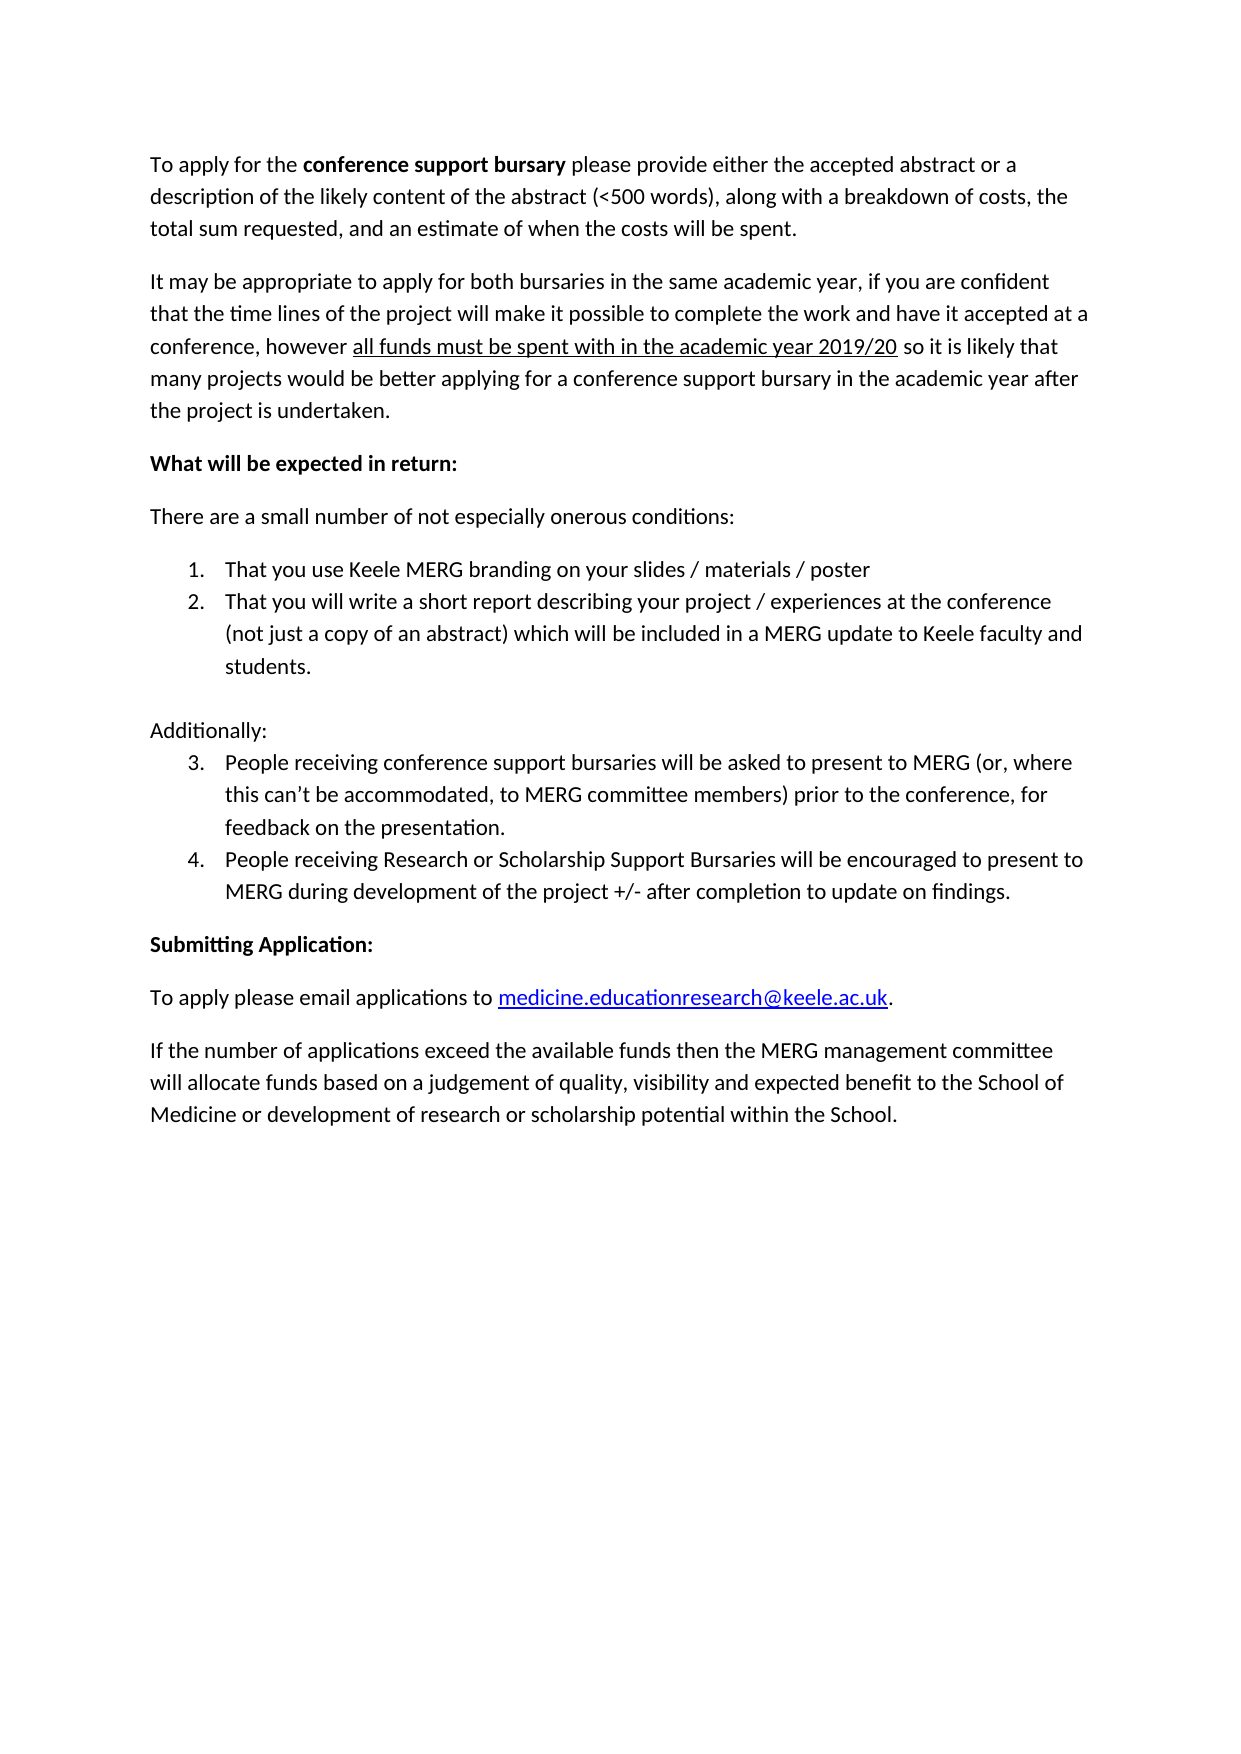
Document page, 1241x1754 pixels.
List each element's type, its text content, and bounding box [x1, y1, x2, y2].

text Submitting Application: [150, 930, 1090, 958]
text It may be appropriate to apply for both bursaries in the same academic year, if you are confident that the time lines of the project will make it possible to complete the work and have it accepted at a conference, however all funds must be spent with in the academic year 2019/20 so it is likely that many projects would be better applying for a conference support bursary in the academic year after the project is undertaken. [150, 267, 1090, 424]
text To apply please email applications to medicine.educationresearch@keele.ac.uk. [150, 983, 1090, 1011]
list That you use Keele MERG branding on your slides / materials / poster [187, 555, 1090, 583]
list People receiving conference support bursaries will be asked to present to MERG (or, where this can’t be accommodated, to MERG committee members) prior to the conference, for feedback on the presentation. [187, 748, 1090, 841]
text There are a small number of not especially onerous conditions: [150, 502, 1090, 530]
list Additionally: [150, 716, 1090, 744]
list That you will write a short report describing your project / experiences at the conference (not just a copy of an abstract) which will be included in a MERG update to Keele faculty and students. [187, 587, 1090, 680]
list People receiving Research or Scholarship Support Bursaries will be encouraged to present to MERG during development of the project +/- after completion to update on findings. [187, 845, 1090, 905]
text What will be expected in return: [150, 449, 1090, 477]
text To apply for the conference support bursary please provide either the accepted abstract or a description of the likely content of the abstract (<500 words), along with a breakdown of costs, the total sum requested, and an estimate of when the costs will be spent. [150, 150, 1090, 242]
text If the number of applications exceed the available funds then the MERG management committee will allocate funds based on a judgement of quality, visibility and expected benefit to the School of Medicine or development of research or scholarship potential within the School. [150, 1036, 1090, 1128]
